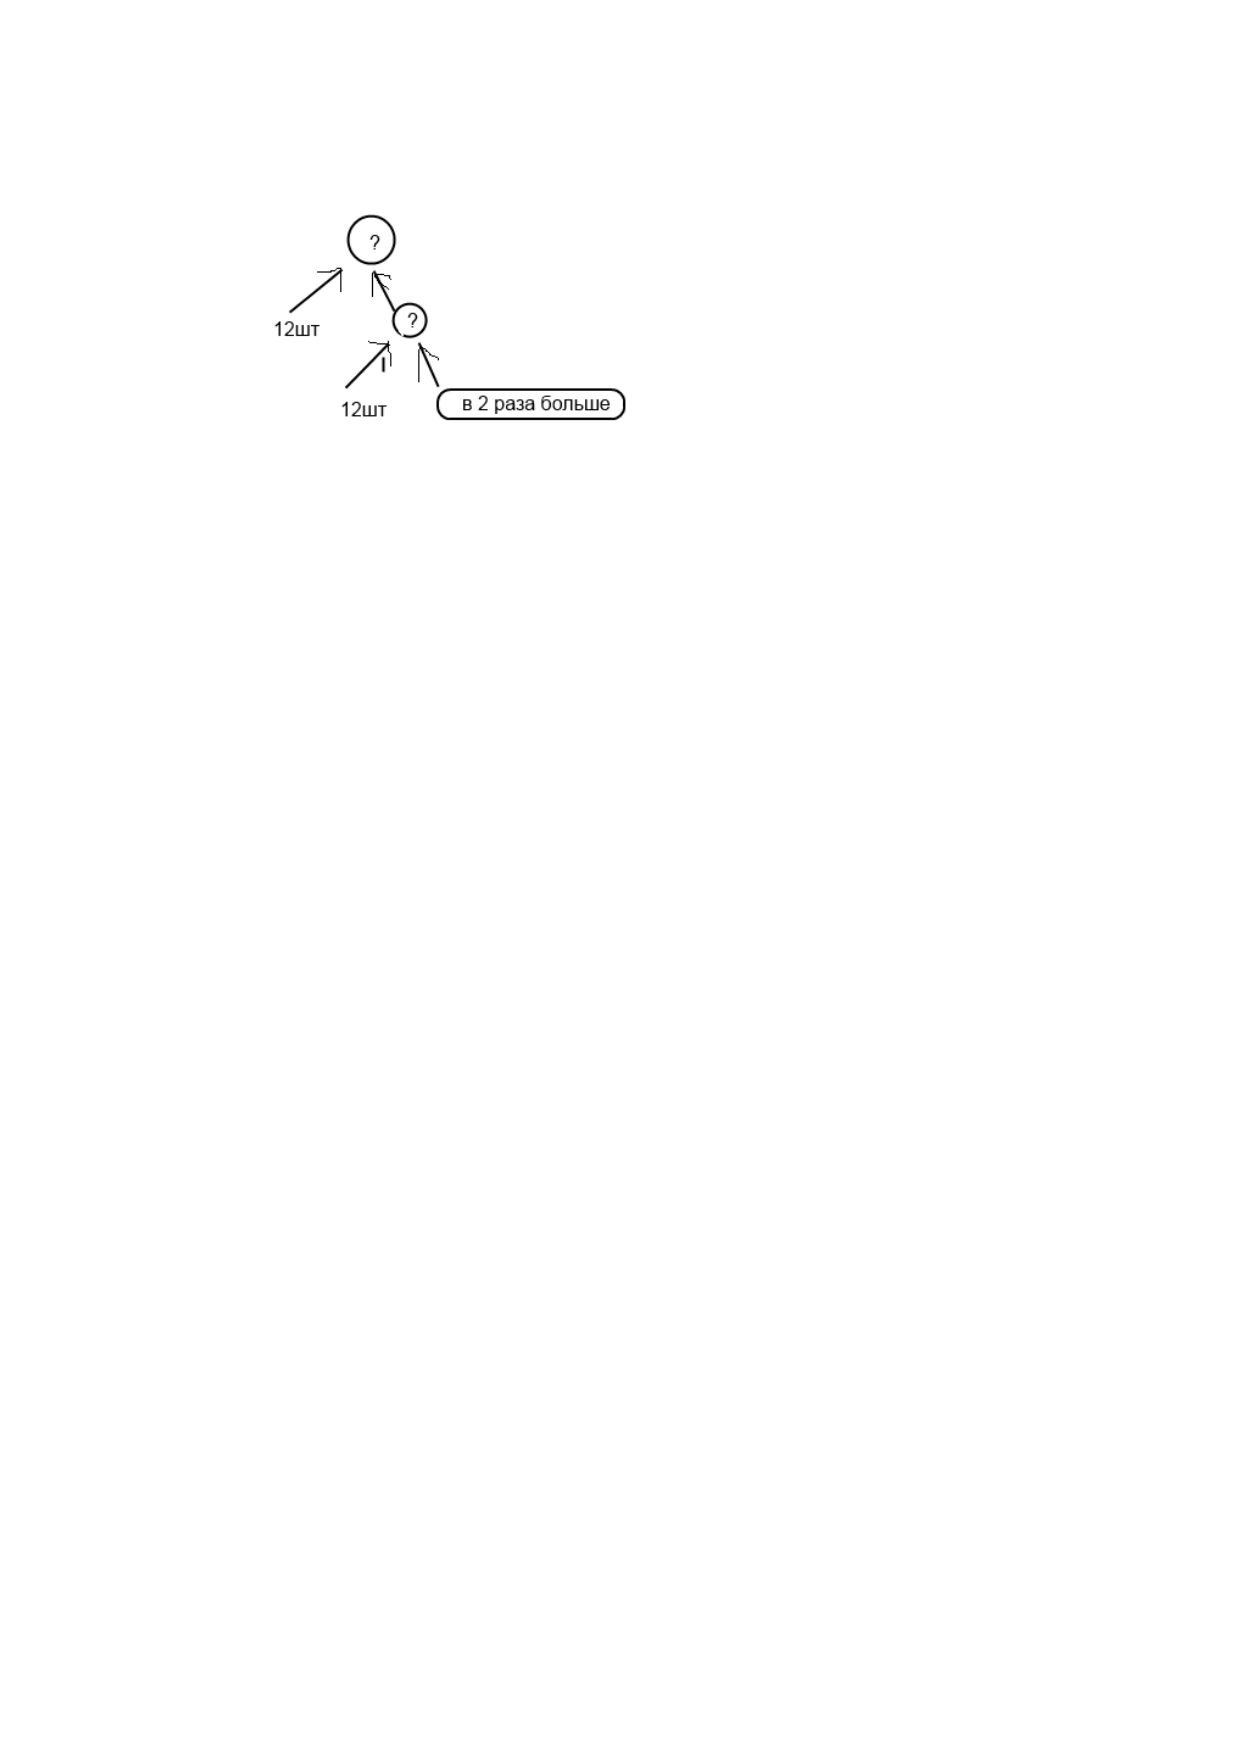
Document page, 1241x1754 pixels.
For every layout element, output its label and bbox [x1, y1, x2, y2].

picture [177, 118, 1152, 849]
